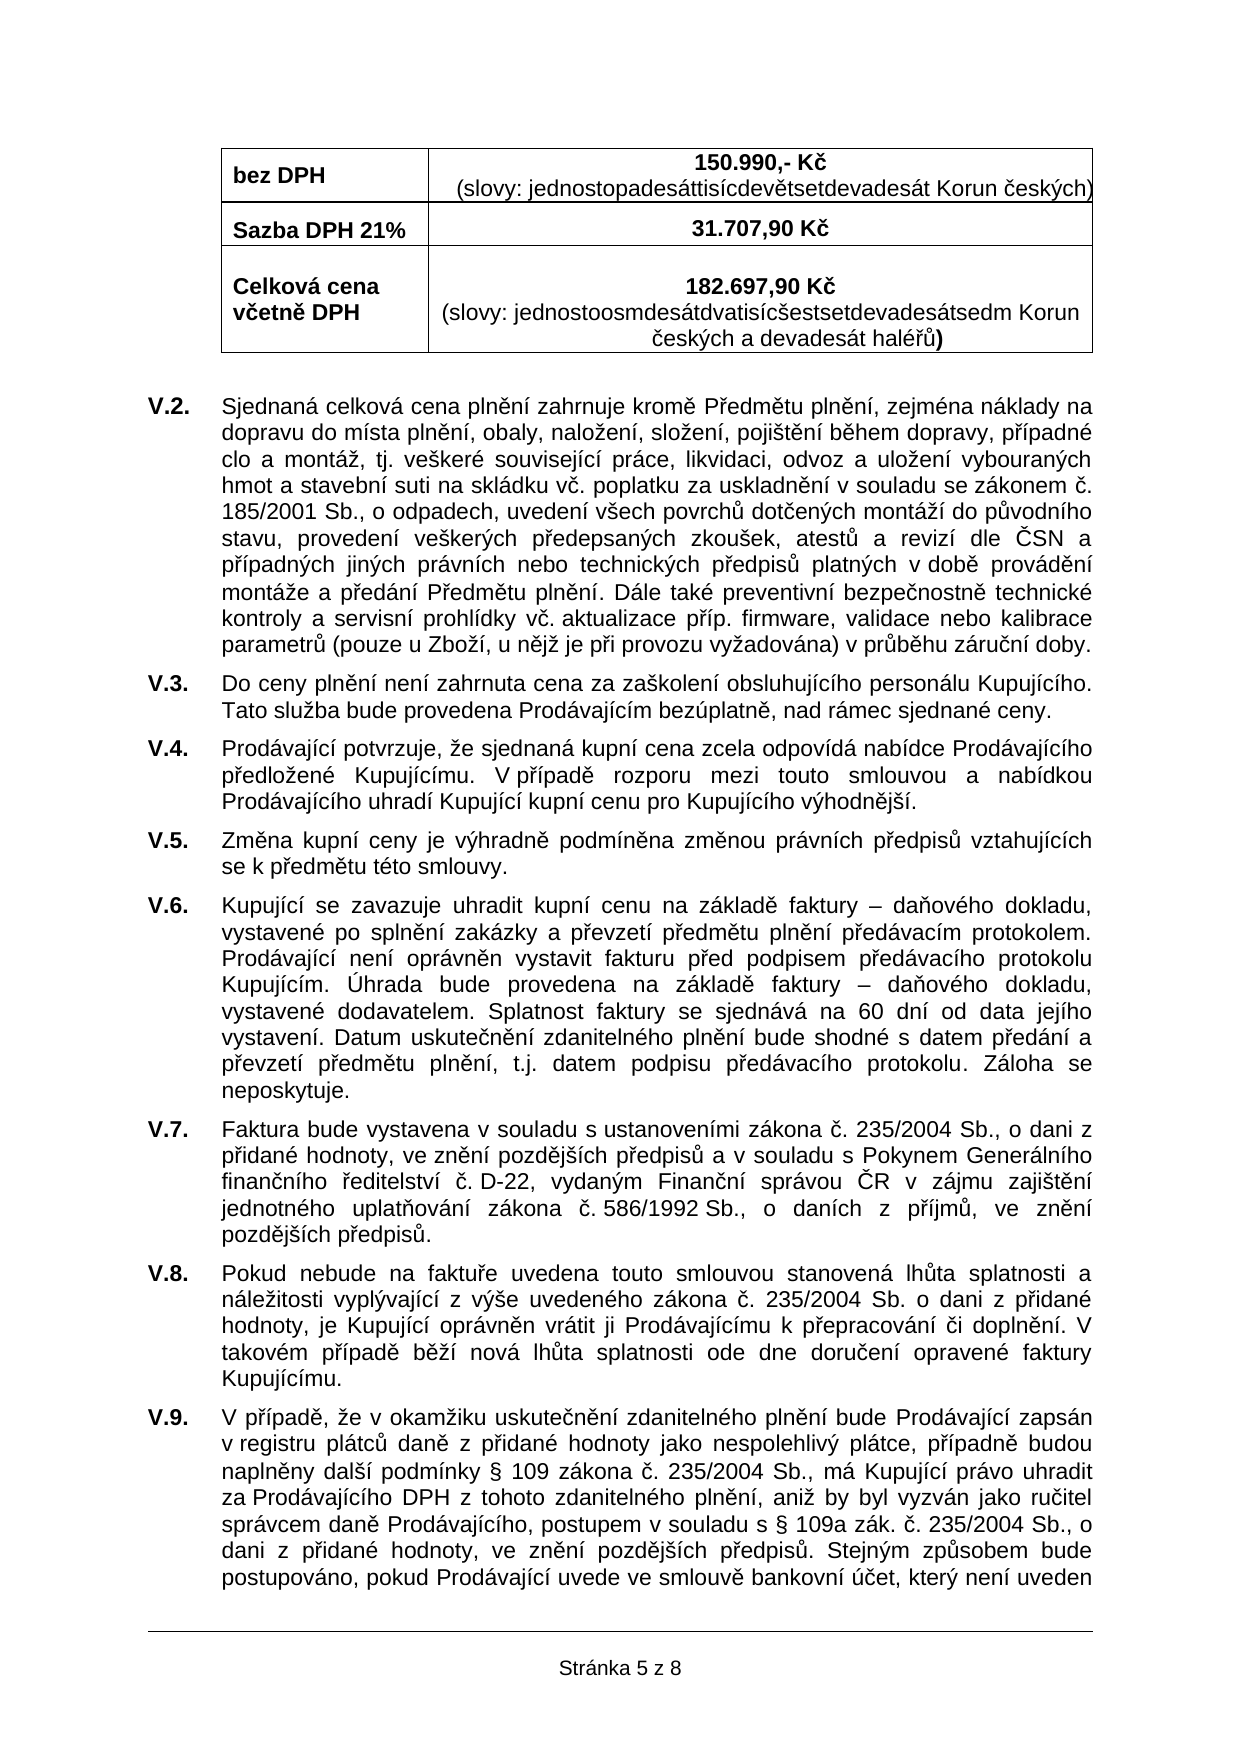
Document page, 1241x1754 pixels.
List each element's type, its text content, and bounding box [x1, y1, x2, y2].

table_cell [222, 149, 428, 201]
list Do ceny plnění není zahrnuta cena za zaškolení obsluhujícího personálu Kupujícího. Tato služba bude provedena Prodávajícím bezúplatně, nad rámec sjednané ceny. [148, 670, 1093, 723]
list Pokud nebude na faktuře uvedena touto smlouvou stanovená lhůta splatnosti a náležitosti vyplývající z výše uvedeného zákona č. 235/2004 Sb. o dani z přidané hodnoty, je Kupující oprávněn vrátit ji Prodávajícímu k přepracování či doplnění. V takovém případě běží nová lhůta splatnosti ode dne doručení opravené faktury Kupujícímu. [148, 1260, 1093, 1392]
list Změna kupní ceny je výhradně podmíněna změnou právních předpisů vztahujících se k předmětu této smlouvy. [148, 827, 1093, 880]
list Sjednaná celková cena plnění zahrnuje kromě Předmětu plnění, zejména náklady na dopravu do místa plnění, obaly, naložení, složení, pojištění během dopravy, případné clo a montáž, tj. veškeré související práce, likvidaci, odvoz a uložení vybouraných hmot a stavební suti na skládku vč. poplatku za uskladnění v souladu se zákonem č. 185/2001 Sb., o odpadech, uvedení všech povrchů dotčených montáží do původního stavu, provedení veškerých předepsaných zkoušek, atestů a revizí dle ČSN a případných jiných právních nebo technických předpisů platných v době provádění montáže a předání Předmětu plnění. Dále také preventivní bezpečnostně technické kontroly a servisní prohlídky vč. aktualizace příp. firmware, validace nebo kalibrace parametrů (pouze u Zboží, u nějž je při provozu vyžadována) v průběhu záruční doby. [148, 392, 1093, 658]
table_cell 182.697,90 Kč (slovy: jednostoosmdesátdvatisícšestsetdevadesátsedm Korun českých a devadesát haléřů) [429, 246, 1092, 352]
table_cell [429, 149, 1092, 201]
list Faktura bude vystavena v souladu s ustanoveními zákona č. 235/2004 Sb., o dani z přidané hodnoty, ve znění pozdějších předpisů a v souladu s Pokynem Generálního finančního ředitelství č. D-22, vydaným Finanční správou ČR v zájmu zajištění jednotného uplatňování zákona č. 586/1992 Sb., o daních z příjmů, ve znění pozdějších předpisů. [148, 1116, 1093, 1247]
table_cell Celková cena včetně DPH [222, 246, 428, 352]
table_cell 31.707,90 Kč [429, 203, 1092, 245]
list Prodávající potvrzuje, že sjednaná kupní cena zcela odpovídá nabídce Prodávajícího předložené Kupujícímu. V případě rozporu mezi touto smlouvou a nabídkou Prodávajícího uhradí Kupující kupní cenu pro Kupujícího výhodnější. [148, 735, 1093, 814]
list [148, 1404, 1093, 1590]
list Kupující se zavazuje uhradit kupní cenu na základě faktury – daňového dokladu, vystavené po splnění zakázky a převzetí předmětu plnění předávacím protokolem. Prodávající není oprávněn vystavit fakturu před podpisem předávacího protokolu Kupujícím. Úhrada bude provedena na základě faktury – daňového dokladu, vystavené dodavatelem. Splatnost faktury se sjednává na 60 dní od data jejího vystavení. Datum uskutečnění zdanitelného plnění bude shodné s datem předání a převzetí předmětu plnění, t.j. datem podpisu předávacího protokolu. Záloha se neposkytuje. [148, 892, 1093, 1103]
table_cell Sazba DPH 21% [222, 203, 428, 245]
